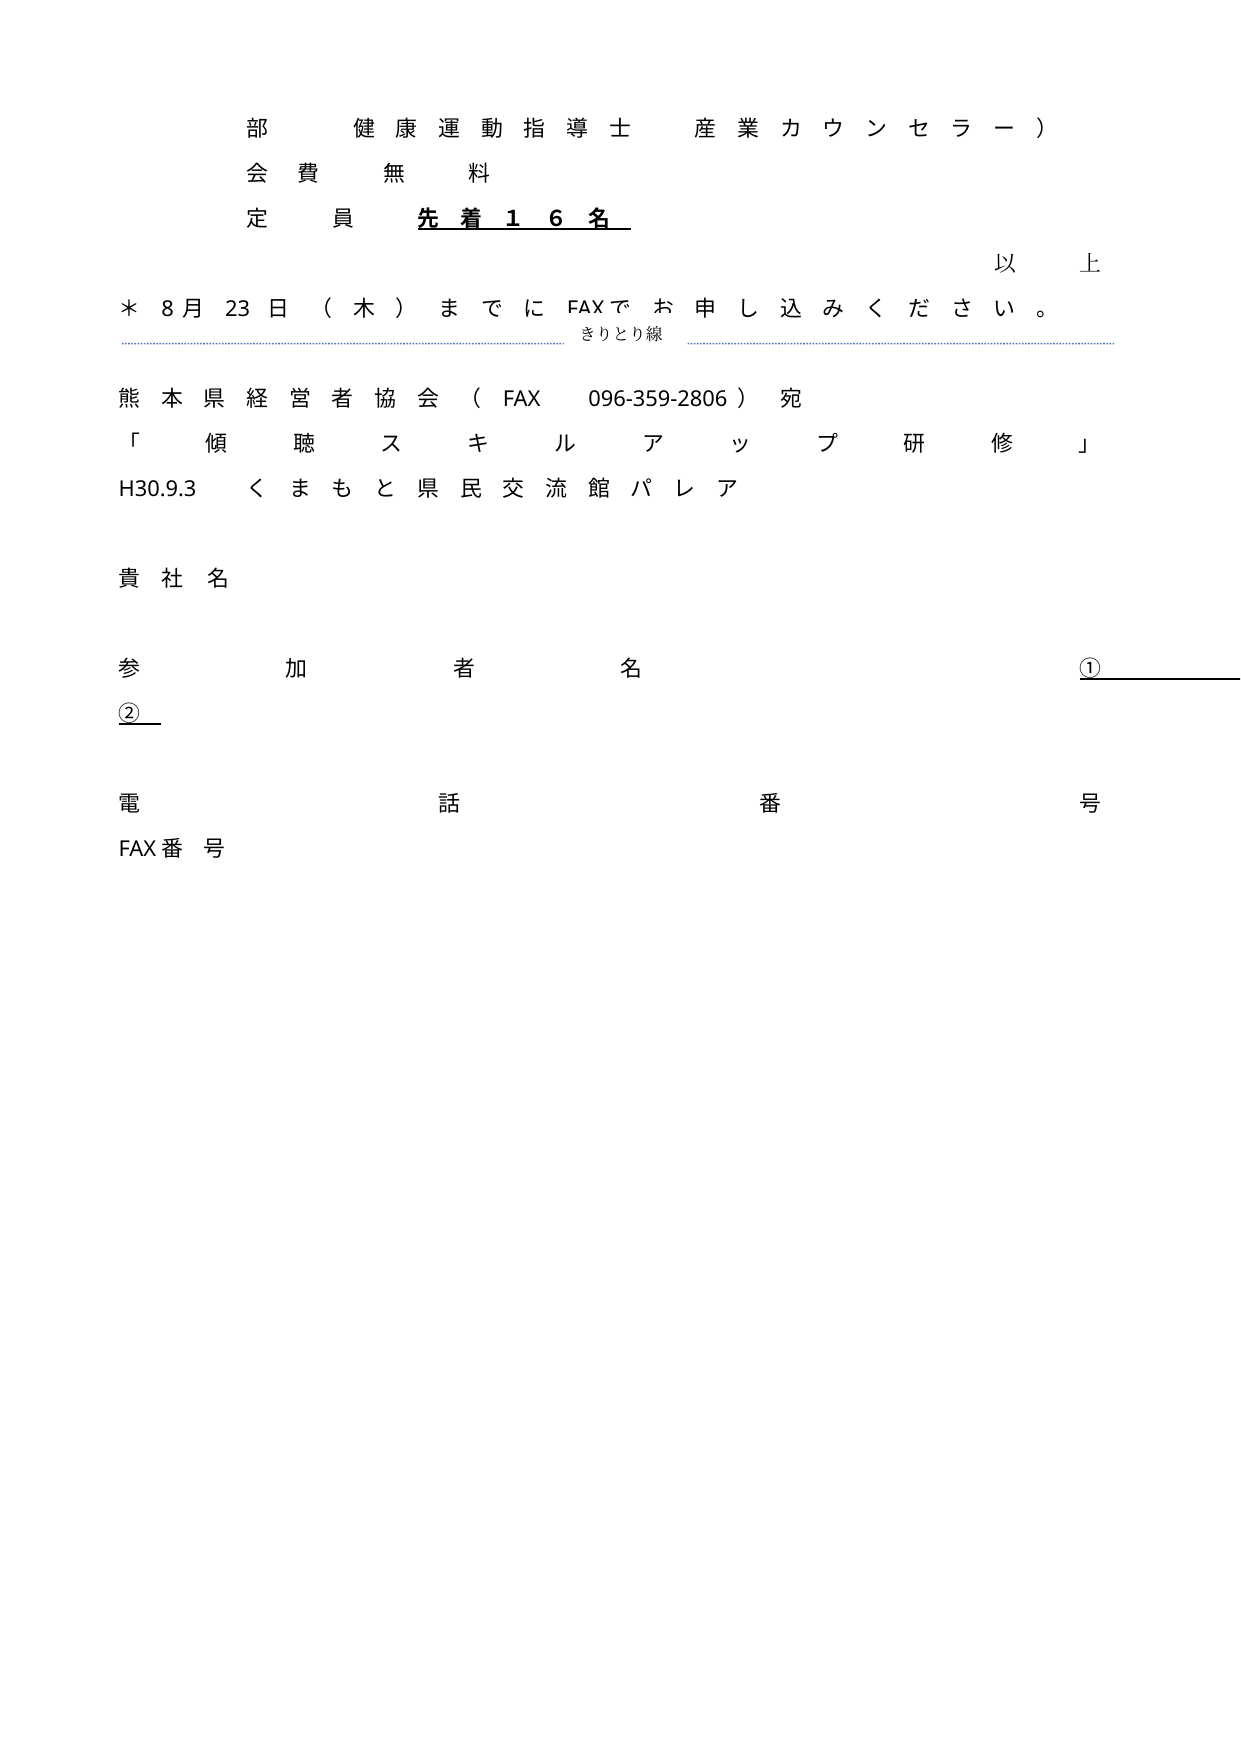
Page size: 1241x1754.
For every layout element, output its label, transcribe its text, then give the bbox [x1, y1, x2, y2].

text 電話番号 FAX番号 [118, 779, 1122, 869]
text 以 上 [118, 239, 1122, 284]
text 会費 無 料 [244, 149, 1041, 194]
text 参加者名 ① ② [118, 644, 1122, 734]
text 「傾聴スキルアップ研修」 H30.9.3 くまもと県民交流館パレア [118, 419, 1122, 509]
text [244, 104, 1122, 149]
text 熊本県経営者協会（FAX 096-359-2806）宛 [118, 374, 1122, 419]
text 定 員 先着１６名 [244, 194, 1041, 239]
text 貴社名 [118, 554, 1122, 599]
text ＊8月23日（木）までにFAXでお申し込みください。 [118, 284, 1122, 329]
